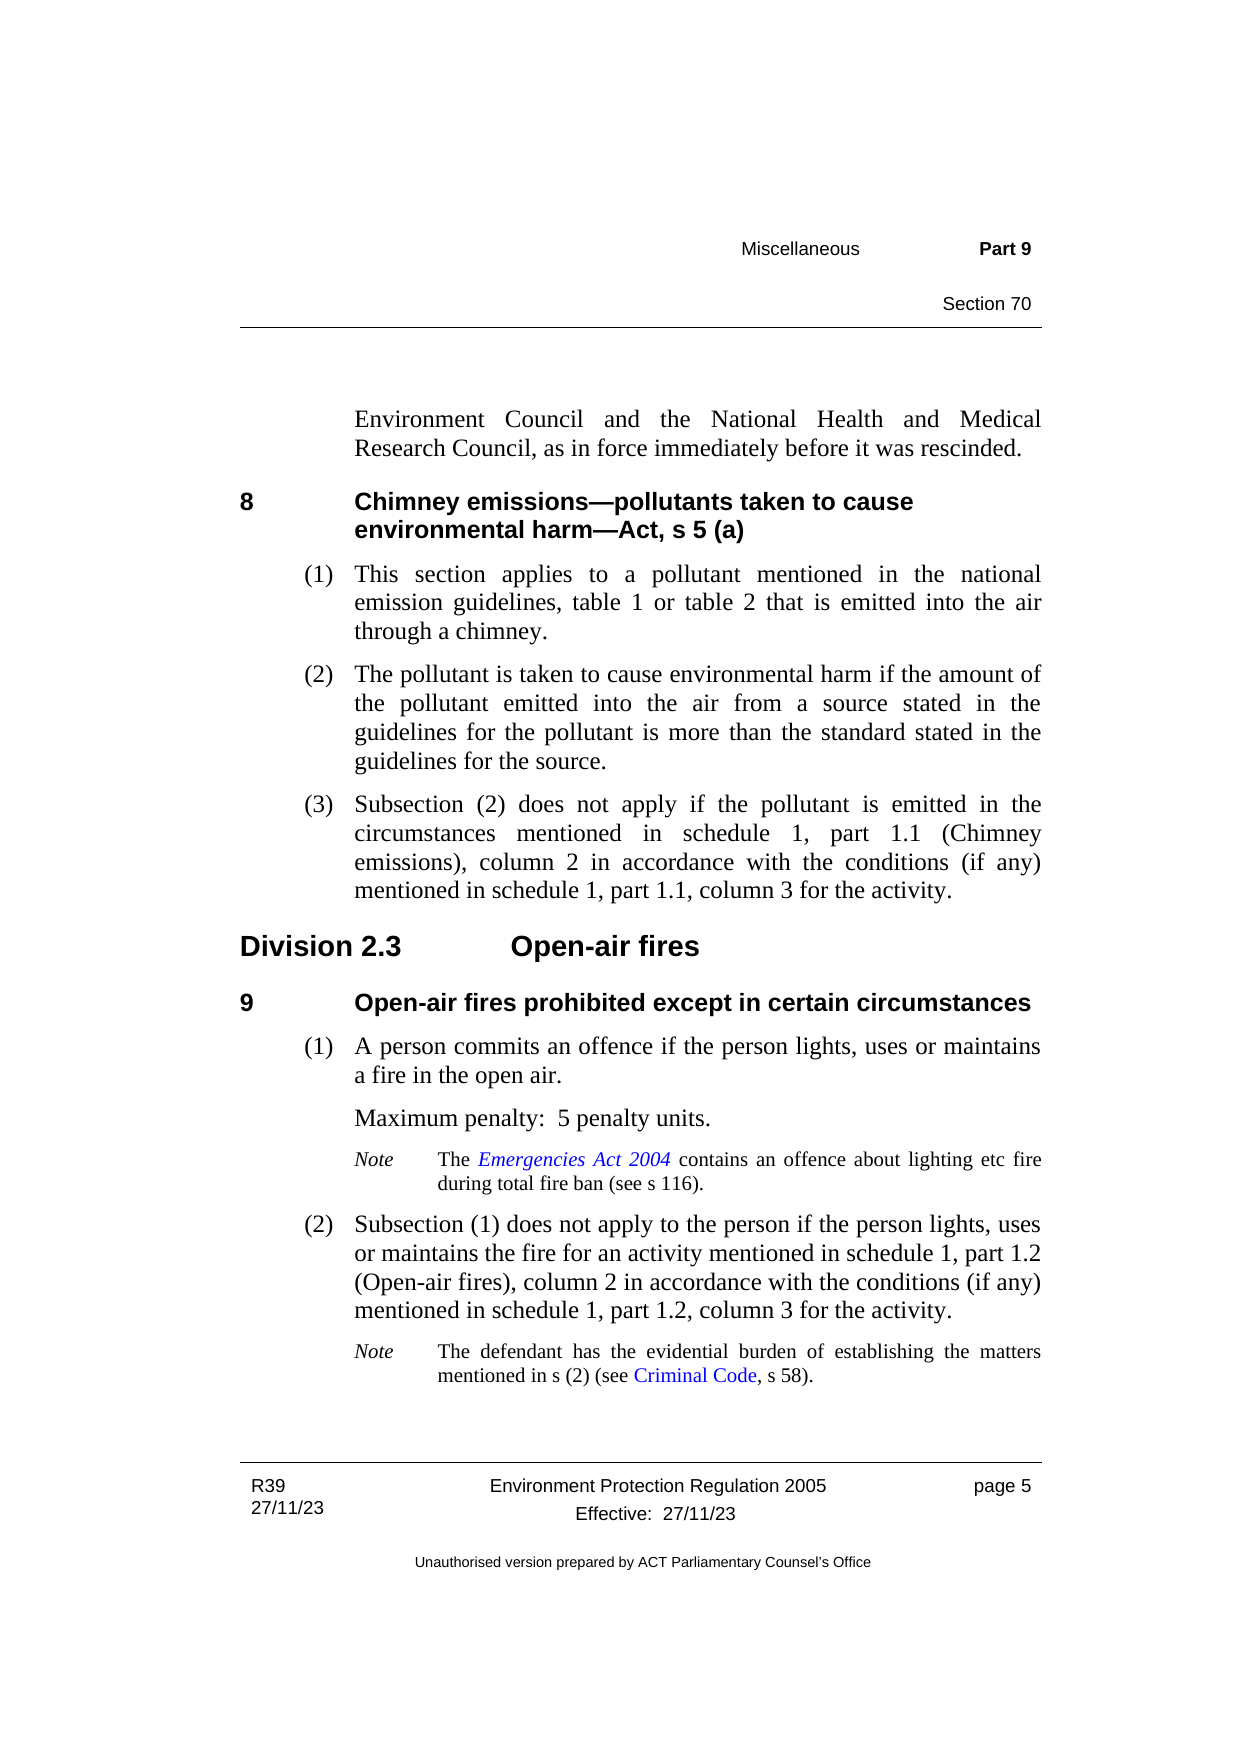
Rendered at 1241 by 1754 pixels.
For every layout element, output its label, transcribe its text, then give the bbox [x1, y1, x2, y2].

text Note The defendant has the evidential burden of establishing the matters mentioned in s (2) (see Criminal Code, s 58). [354, 1339, 1042, 1387]
text (3) Subsection (2) does not apply if the pollutant is emitted in the circumstances mentioned in schedule 1, part 1.1 (Chimney emissions), column 2 in accordance with the conditions (if any) mentioned in schedule 1, part 1.1, column 3 for the activity. [239, 789, 1042, 904]
text (2) Subsection (1) does not apply to the person if the person lights, uses or maintains the fire for an activity mentioned in schedule 1, part 1.2 (Open-air fires), column 2 in accordance with the conditions (if any) mentioned in schedule 1, part 1.2, column 3 for the activity. [239, 1209, 1042, 1324]
text (1) This section applies to a pollutant mentioned in the national emission guidelines, table 1 or table 2 that is emitted into the air through a chimney. [239, 559, 1042, 645]
text Note The Emergencies Act 2004 contains an offence about lighting etc fire during total fire ban (see s 116). [354, 1146, 1042, 1194]
text Division 2.3 Open-air fires [239, 929, 1042, 963]
text 8 Chimney emissions—pollutants taken to cause environmental harm—Act, s 5 (a) [239, 487, 1042, 544]
text (2) The pollutant is taken to cause environmental harm if the amount of the pollutant emitted into the air from a source stated in the guidelines for the pollutant is more than the standard stated in the guidelines for the source. [239, 659, 1042, 774]
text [354, 404, 1042, 462]
text 9 Open-air fires prohibited except in certain circumstances [239, 988, 1042, 1016]
text (1) A person commits an offence if the person lights, uses or maintains a fire in the open air. [239, 1031, 1042, 1088]
text Maximum penalty: 5 penalty units. [354, 1103, 1042, 1132]
